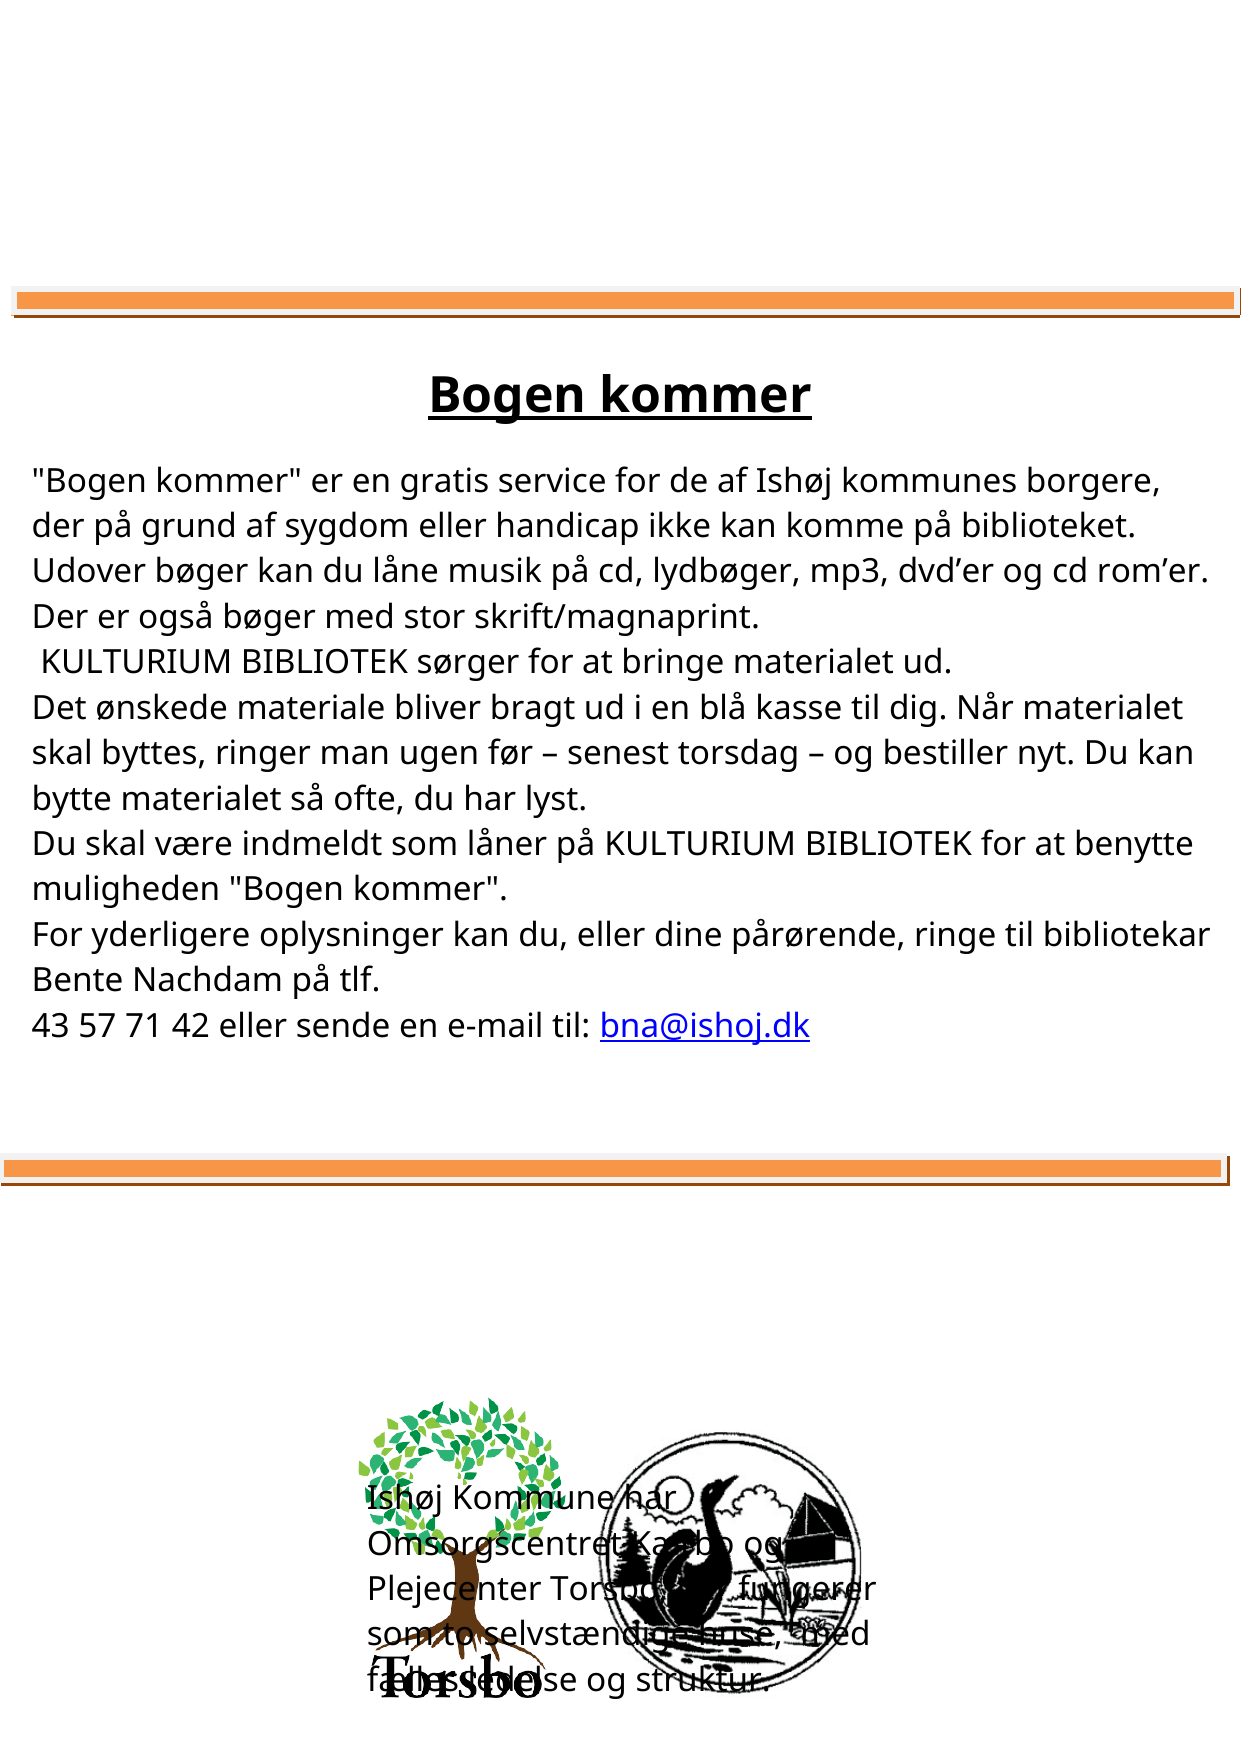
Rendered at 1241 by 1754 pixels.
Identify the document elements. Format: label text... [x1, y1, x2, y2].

text "Bogen kommer" er en gratis service for de af Ishøj kommunes borgere, der på grund af sygdom eller handicap ikke kan komme på biblioteket. [31, 456, 1223, 547]
text Du skal være indmeldt som låner på KULTURIUM BIBLIOTEK for at benytte muligheden "Bogen kommer". [31, 820, 1223, 911]
text Det ønskede materiale bliver bragt ud i en blå kasse til dig. Når materialet skal byttes, ringer man ugen før – senest torsdag – og bestiller nyt. Du kan bytte materialet så ofte, du har lyst. [31, 683, 1223, 820]
text KULTURIUM BIBLIOTEK sørger for at bringe materialet ud. [31, 638, 1223, 683]
text 43 57 71 42 eller sende en e-mail til: bna@ishoj.dk [31, 1001, 1223, 1047]
picture [855, 1629, 862, 1643]
text Udover bøger kan du låne musik på cd, lydbøger, mp3, dvd’er og cd rom’er. Der er også bøger med stor skrift/magnaprint. [31, 547, 1223, 638]
text For yderligere oplysninger kan du, eller dine pårørende, ringe til bibliotekar Bente Nachdam på tlf. [31, 911, 1223, 1001]
picture [592, 1429, 862, 1698]
picture [592, 1675, 601, 1689]
picture [611, 1675, 621, 1689]
picture [358, 1397, 566, 1698]
subtitle Bogen kommer [17, 359, 1223, 427]
